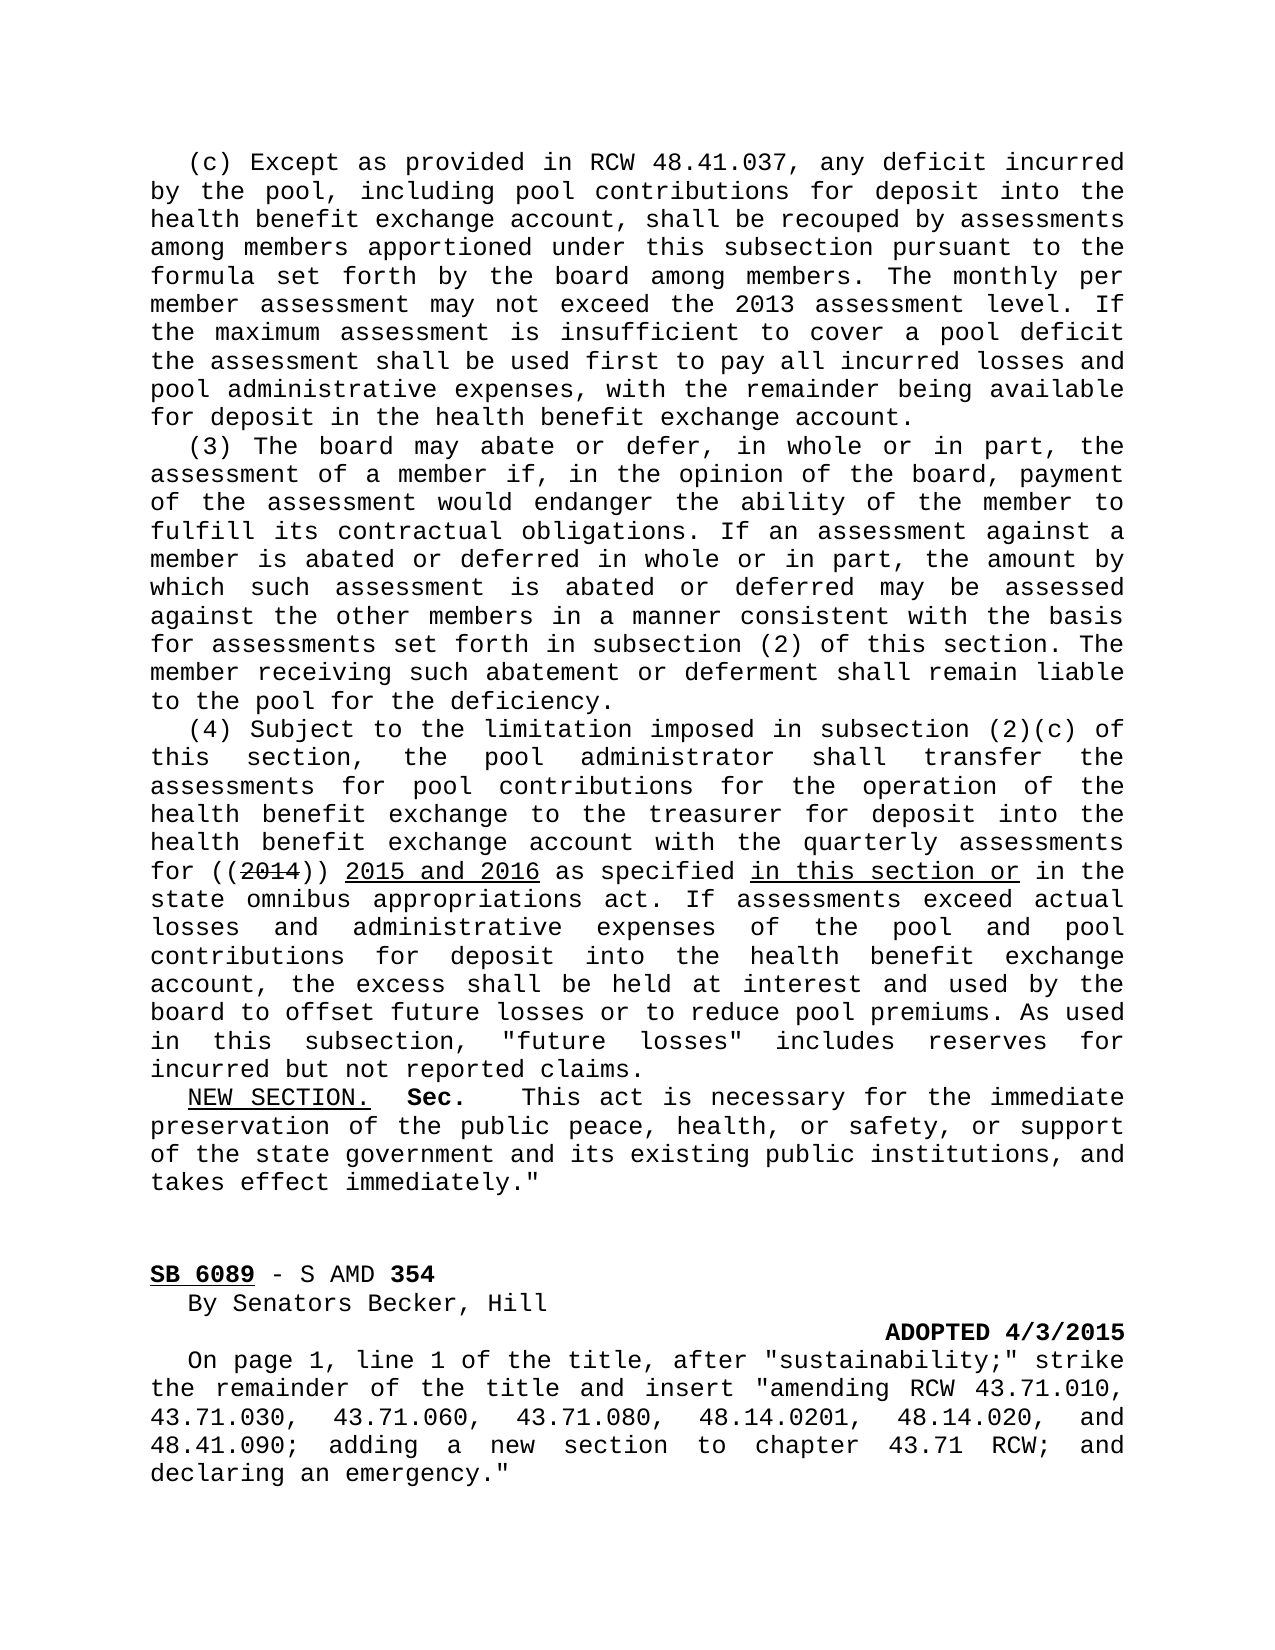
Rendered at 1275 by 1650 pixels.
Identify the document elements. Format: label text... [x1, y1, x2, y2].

text ADOPTED 4/3/2015 [150, 1319, 1125, 1347]
text (3) The board may abate or defer, in whole or in part, the assessment of a member if, in the opinion of the board, payment of the assessment would endanger the ability of the member to fulfill its contractual obligations. If an assessment against a member is abated or deferred in whole or in part, the amount by which such assessment is abated or deferred may be assessed against the other members in a manner consistent with the basis for assessments set forth in subsection (2) of this section. The member receiving such abatement or deferment shall remain liable to the pool for the deficiency. [150, 433, 1125, 717]
text (4) Subject to the limitation imposed in subsection (2)(c) of this section, the pool administrator shall transfer the assessments for pool contributions for the operation of the health benefit exchange to the treasurer for deposit into the health benefit exchange account with the quarterly assessments for ((2014)) 2015 and 2016 as specified in this section or in the state omnibus appropriations act. If assessments exceed actual losses and administrative expenses of the pool and pool contributions for deposit into the health benefit exchange account, the excess shall be held at interest and used by the board to offset future losses or to reduce pool premiums. As used in this subsection, "future losses" includes reserves for incurred but not reported claims. [150, 717, 1125, 1085]
text NEW SECTION. Sec. This act is necessary for the immediate preservation of the public peace, health, or safety, or support of the state government and its existing public institutions, and takes effect immediately." [150, 1085, 1125, 1198]
text SB 6089 - S AMD 354 [150, 1248, 1125, 1291]
text By Senators Becker, Hill [150, 1291, 1125, 1319]
text On page 1, line 1 of the title, after "sustainability;" strike the remainder of the title and insert "amending RCW 43.71.010, 43.71.030, 43.71.060, 43.71.080, 48.14.0201, 48.14.020, and 48.41.090; adding a new section to chapter 43.71 RCW; and declaring an emergency." [150, 1347, 1125, 1489]
text (c) Except as provided in RCW 48.41.037, any deficit incurred by the pool, including pool contributions for deposit into the health benefit exchange account, shall be recouped by assessments among members apportioned under this subsection pursuant to the formula set forth by the board among members. The monthly per member assessment may not exceed the 2013 assessment level. If the maximum assessment is insufficient to cover a pool deficit the assessment shall be used first to pay all incurred losses and pool administrative expenses, with the remainder being available for deposit in the health benefit exchange account. [150, 150, 1125, 433]
